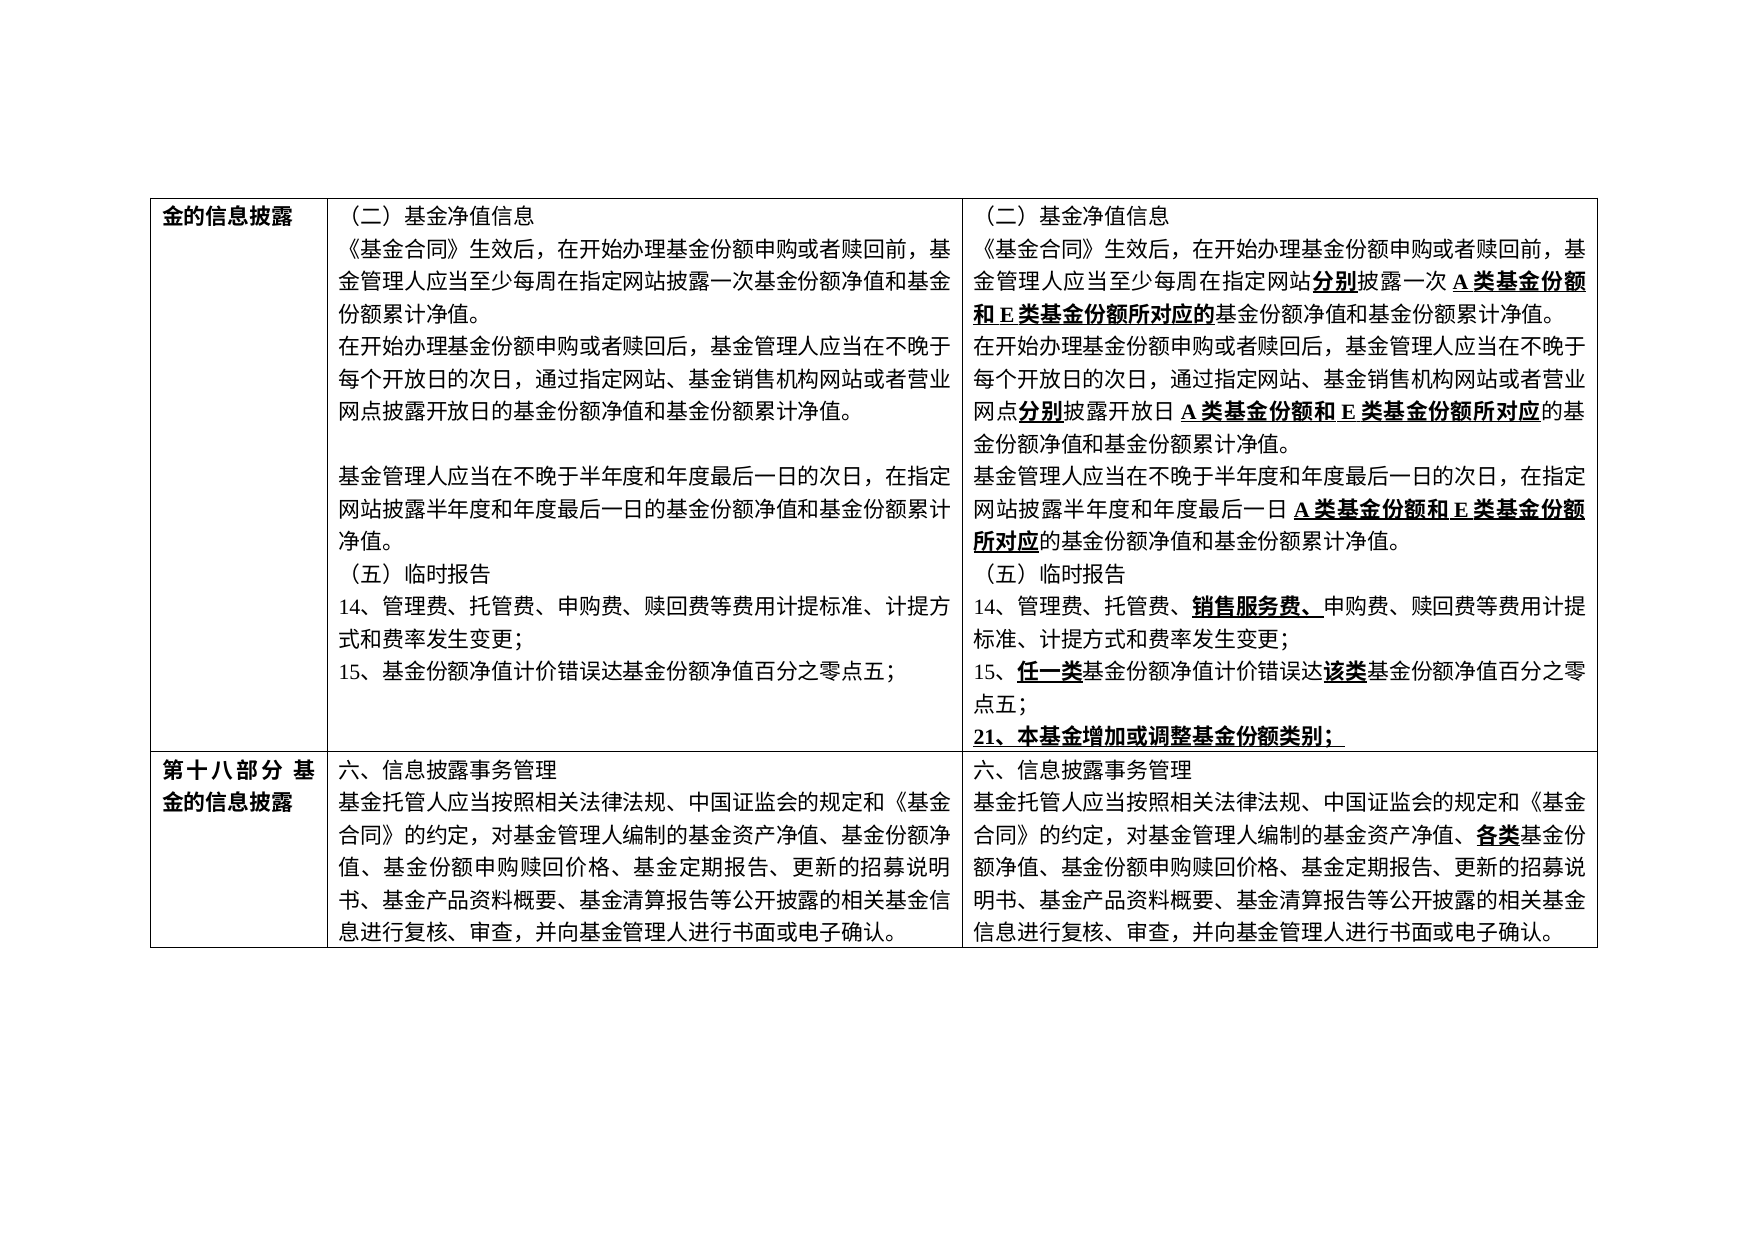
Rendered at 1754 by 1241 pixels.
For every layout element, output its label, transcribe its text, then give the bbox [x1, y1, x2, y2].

table_cell 第十八部分 基金的信息披露 [151, 752, 327, 947]
table_cell 六、信息披露事务管理 基金托管人应当按照相关法律法规、中国证监会的规定和《基金合同》的约定，对基金管理人编制的基金资产净值、基金份额净值、基金份额申购赎回价格、基金定期报告、更新的招募说明书、基金产品资料概要、基金清算报告等公开披露的相关基金信息进行复核、审查，并向基金管理人进行书面或电子确认。 [328, 752, 962, 947]
table_cell 第十八部分 基金的信息披露 [151, 199, 327, 751]
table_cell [328, 199, 962, 751]
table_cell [963, 199, 1597, 751]
table_cell 六、信息披露事务管理 基金托管人应当按照相关法律法规、中国证监会的规定和《基金合同》的约定，对基金管理人编制的基金资产净值、各类基金份额净值、基金份额申购赎回价格、基金定期报告、更新的招募说明书、基金产品资料概要、基金清算报告等公开披露的相关基金信息进行复核、审查，并向基金管理人进行书面或电子确认。 [963, 752, 1597, 947]
